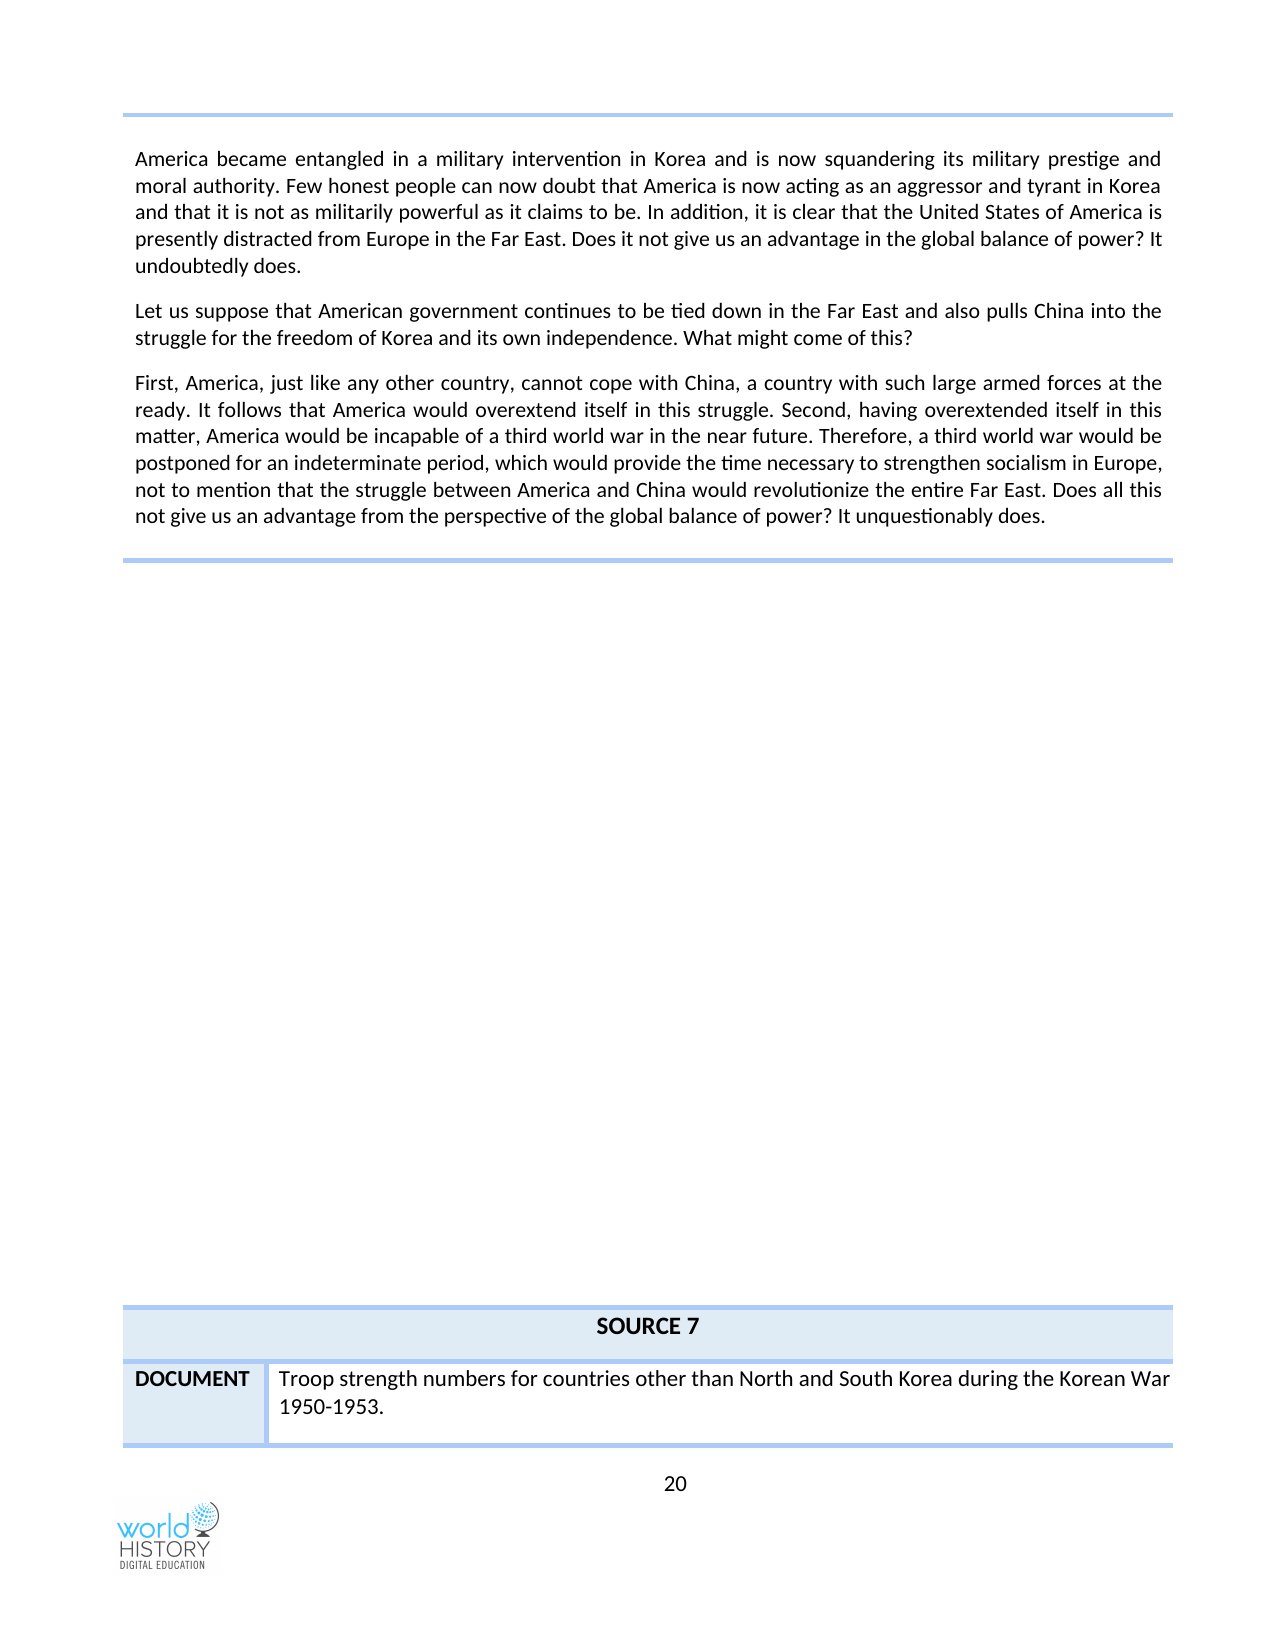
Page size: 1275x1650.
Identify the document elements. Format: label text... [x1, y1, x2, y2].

picture [112, 1497, 223, 1575]
